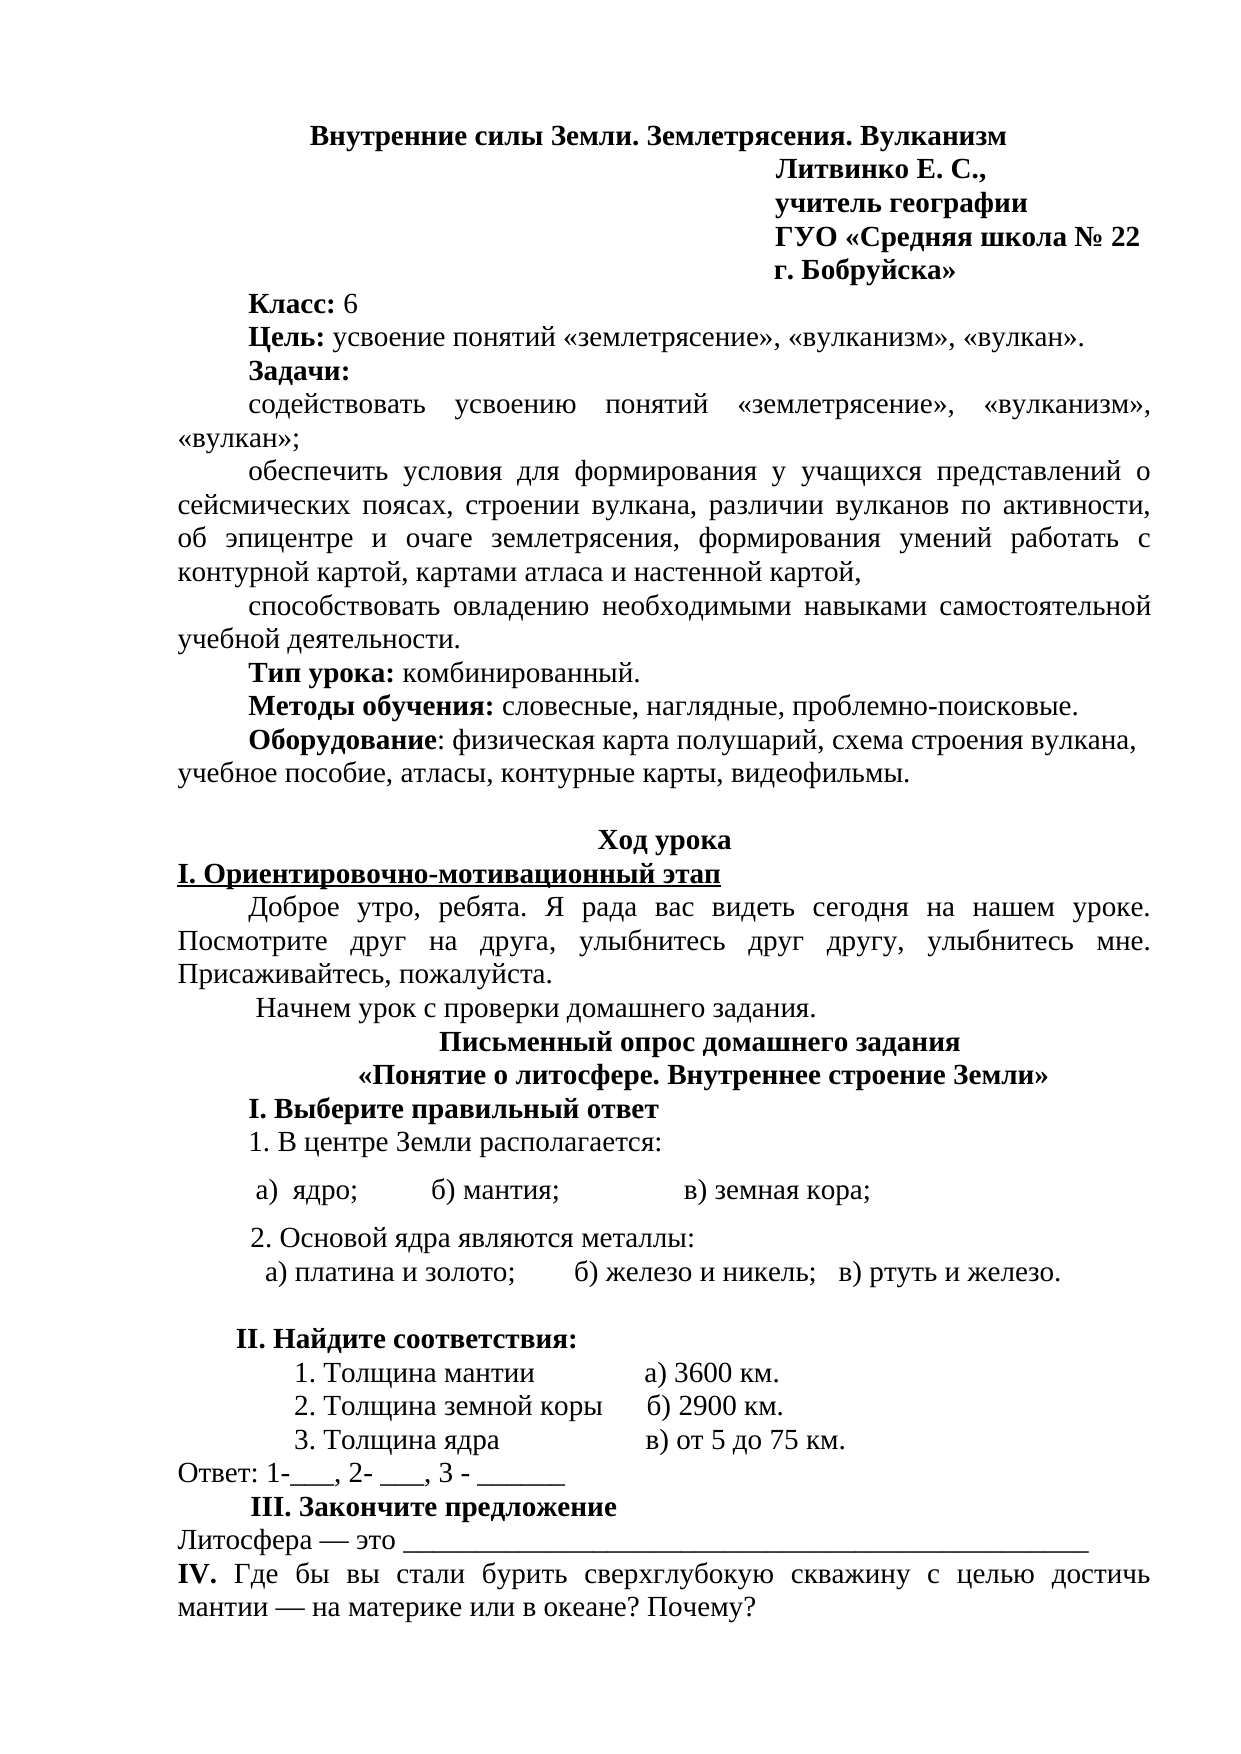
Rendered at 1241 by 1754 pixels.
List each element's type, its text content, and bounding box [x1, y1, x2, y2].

text г. Бобруйска» [177, 252, 1152, 286]
text I. Выберите правильный ответ [177, 1091, 1152, 1124]
text обеспечить условия для формирования у учащихся представлений о сейсмических поясах, строении вулкана, различии вулканов по активности, об эпицентре и очаге землетрясения, формирования умений работать с контурной картой, картами атласа и настенной картой, [177, 453, 1152, 588]
text а) ядро; б) мантия; в) земная кора; [177, 1172, 1152, 1206]
text ГУО «Средняя школа № 22 [165, 219, 1152, 252]
text Задачи: [177, 353, 1152, 386]
text Класс: 6 [165, 286, 1152, 319]
text учитель географии [177, 185, 1152, 219]
text 3. Толщина ядра в) от 5 до 75 км. [177, 1422, 1152, 1455]
text III. Закончите предложение [177, 1489, 1152, 1522]
text Письменный опрос домашнего задания [177, 1024, 1152, 1057]
text II. Найдите соответствия: [177, 1321, 1152, 1355]
text Цель: усвоение понятий «землетрясение», «вулканизм», «вулкан». [177, 319, 1152, 353]
text Методы обучения: словесные, наглядные, проблемно-поисковые. [177, 688, 1152, 722]
text Литвинко Е. С., [165, 152, 1152, 185]
text Начнем урок с проверки домашнего задания. [177, 990, 1152, 1024]
text 2. Толщина земной коры б) 2900 км. [177, 1388, 1152, 1422]
text Ход урока [177, 822, 1152, 856]
text IV. Где бы вы стали бурить сверхглубокую скважину с целью достичь мантии — на материке или в океане? Почему? [177, 1556, 1152, 1623]
text содействовать усвоению понятий «землетрясение», «вулканизм», «вулкан»; [177, 386, 1152, 453]
text Внутренние силы Земли. Землетрясения. Вулканизм [165, 118, 1152, 152]
text а) платина и золото; б) железо и никель; в) ртуть и железо. [177, 1254, 1152, 1288]
text способствовать овладению необходимыми навыками самостоятельной учебной деятельности. [177, 588, 1152, 655]
text 2. Основой ядра являются металлы: [177, 1221, 1152, 1254]
text Доброе утро, ребята. Я рада вас видеть сегодня на нашем уроке. Посмотрите друг на друга, улыбнитесь друг другу, улыбнитесь мне. Присаживайтесь, пожалуйста. [177, 889, 1152, 990]
text Ответ: 1-___, 2- ___, 3 - ______ [177, 1455, 1152, 1489]
text I. Ориентировочно-мотивационный этап [177, 856, 1152, 889]
text 1. В центре Земли располагается: [177, 1124, 1152, 1158]
text Литосфера — это _______________________________________________ [177, 1522, 1152, 1556]
text Оборудование: физическая карта полушарий, схема строения вулкана, учебное пособие, атласы, контурные карты, видеофильмы. [177, 722, 1152, 789]
text Тип урока: комбинированный. [177, 655, 1152, 688]
text «Понятие о литосфере. Внутреннее строение Земли» [177, 1057, 1152, 1091]
text 1. Толщина мантии а) 3600 км. [177, 1355, 1152, 1388]
